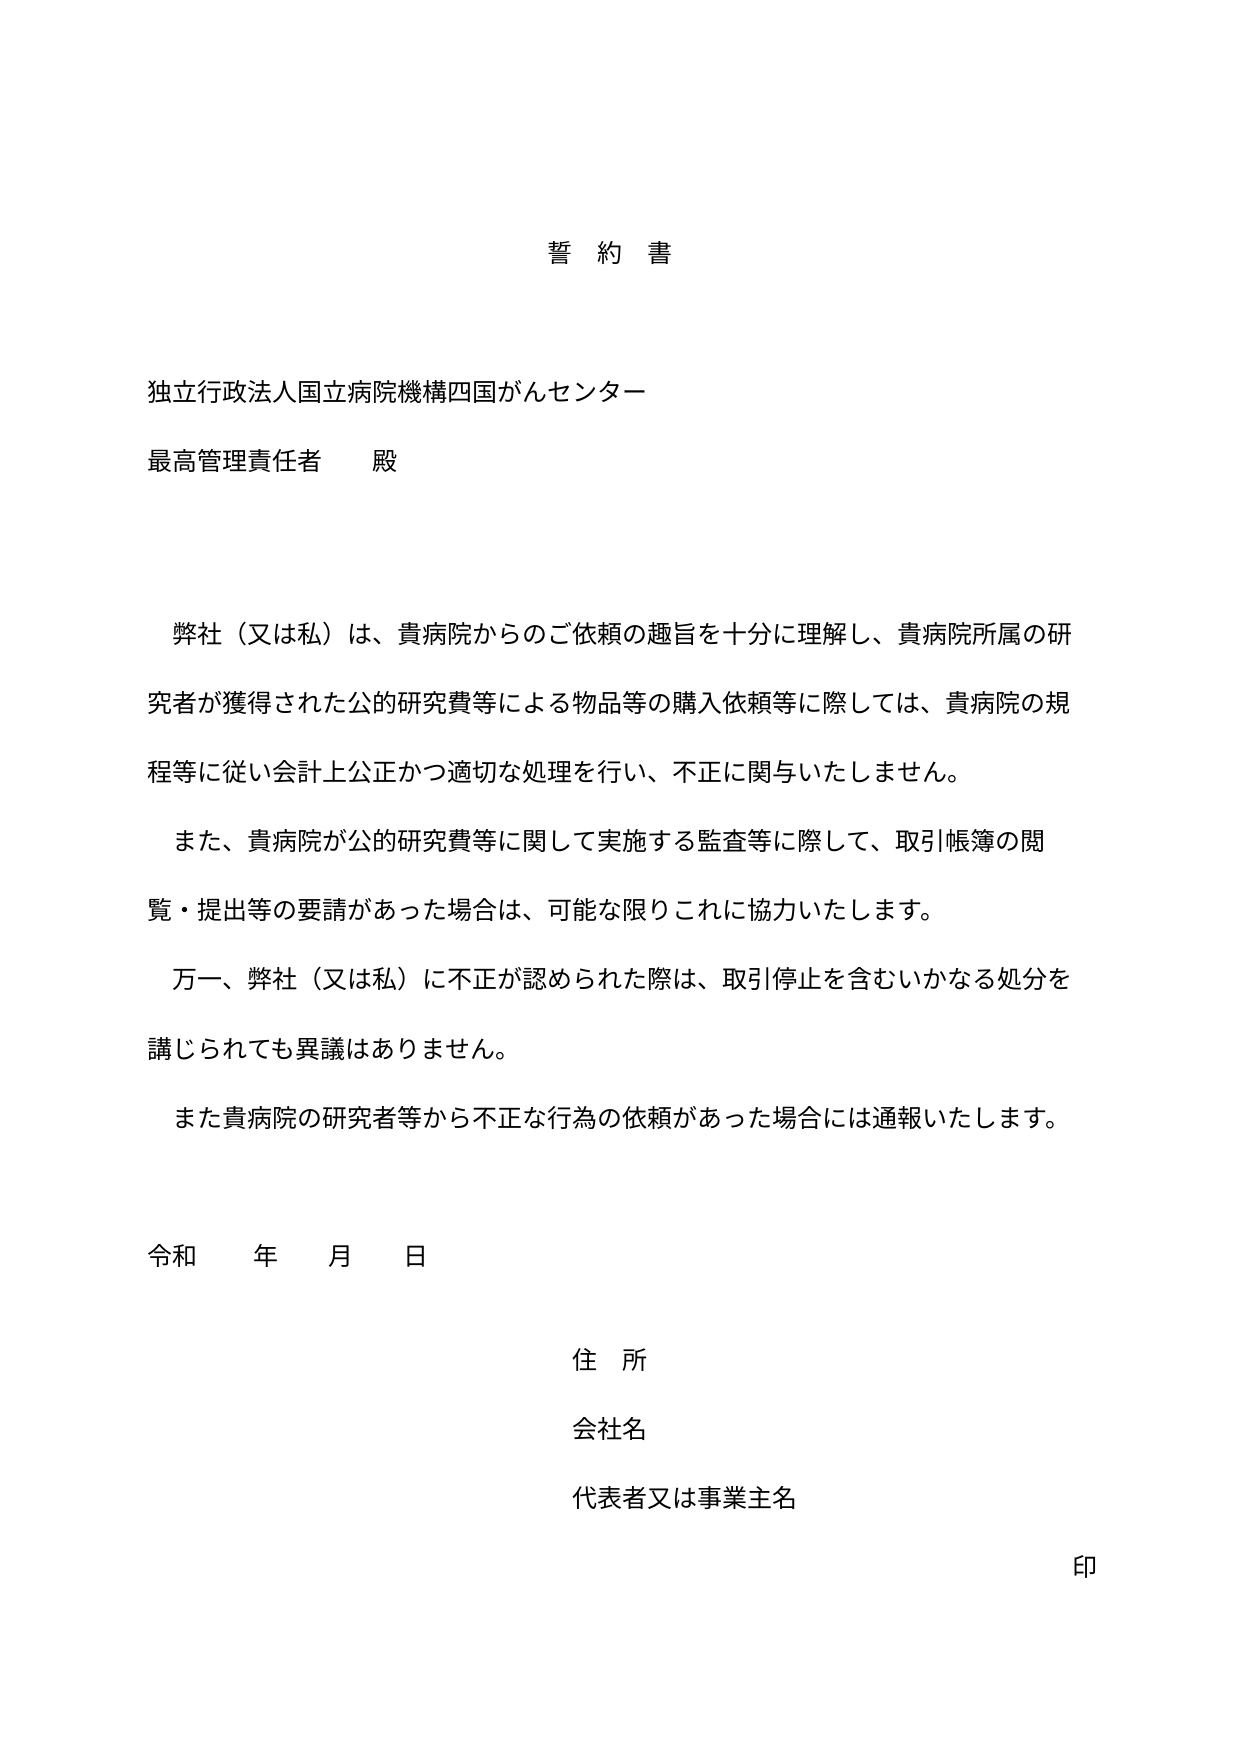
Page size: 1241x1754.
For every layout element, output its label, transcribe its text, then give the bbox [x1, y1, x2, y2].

text 誓 約 書 [148, 217, 1092, 286]
text 弊社（又は私）は、貴病院からのご依頼の趣旨を十分に理解し、貴病院所属の研究者が獲得された公的研究費等による物品等の購入依頼等に際しては、貴病院の規程等に従い会計上公正かつ適切な処理を行い、不正に関与いたしません。 [148, 598, 1092, 805]
text また貴病院の研究者等から不正な行為の依頼があった場合には通報いたします。 [148, 1082, 1092, 1151]
text 万一、弊社（又は私）に不正が認められた際は、取引停止を含むいかなる処分を講じられても異議はありません。 [148, 943, 1092, 1082]
text また、貴病院が公的研究費等に関して実施する監査等に際して、取引帳簿の閲覧・提出等の要請があった場合は、可能な限りこれに協力いたします。 [148, 805, 1092, 943]
text 独立行政法人国立病院機構四国がんセンター [148, 356, 1092, 425]
text 会社名 [148, 1393, 1092, 1462]
text 住 所 [148, 1324, 1092, 1393]
text 最高管理責任者 殿 [148, 425, 1092, 494]
text 令和 年 月 日 [148, 1220, 1092, 1289]
text 代表者又は事業主名 印 [148, 1462, 1092, 1601]
